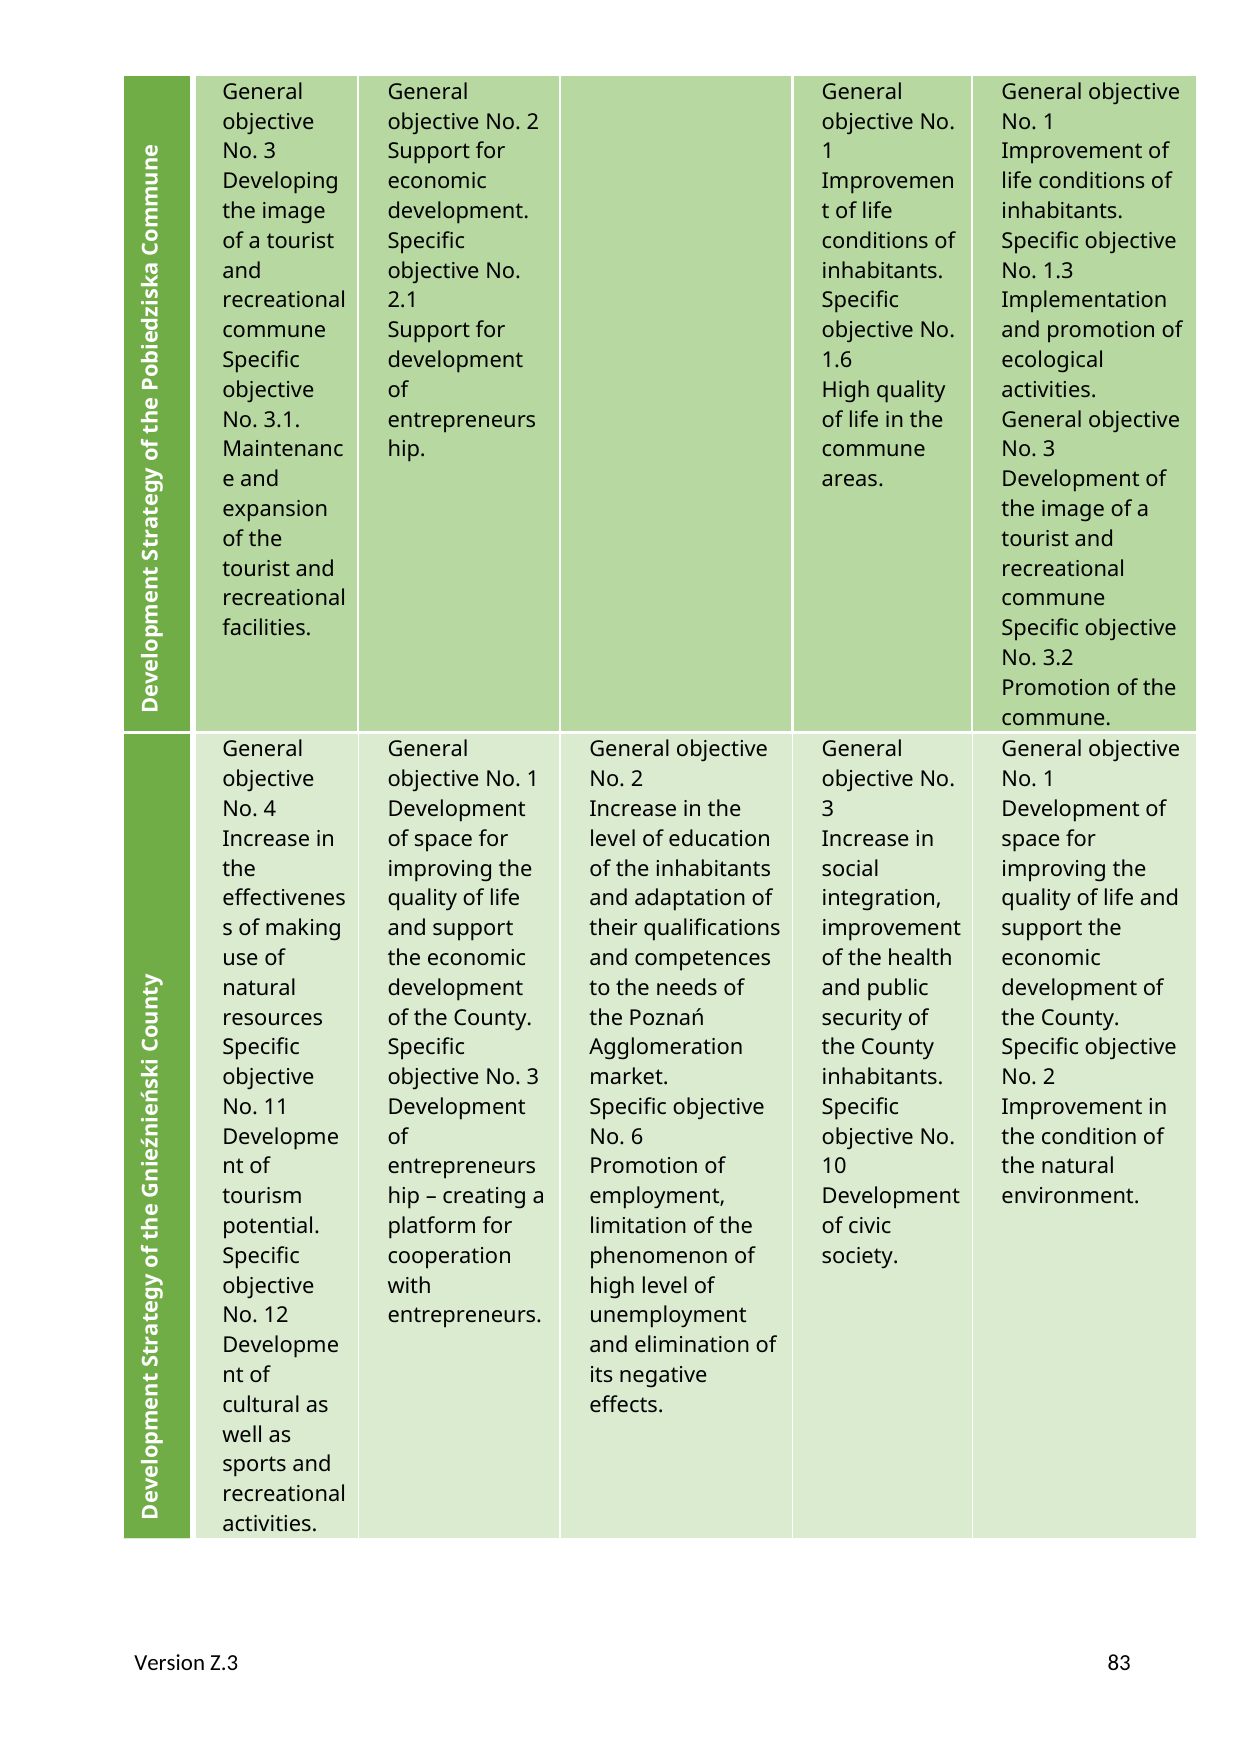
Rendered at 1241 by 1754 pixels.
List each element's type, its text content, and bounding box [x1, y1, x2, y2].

table_cell General objective No. 4 Increase in the effectiveness of making use of natural resources Specific objective No. 11 Development of tourism potential. Specific objective No. 12 Development of cultural as well as sports and recreational activities. [196, 734, 358, 1538]
table_cell General objective No. 2 Support for economic development. Specific objective No. 2.1 Support for development of entrepreneurship. [359, 76, 559, 731]
table_cell General objective No. 1 Improvement of life conditions of inhabitants. Specific objective No. 1.3 Implementation and promotion of ecological activities. General objective No. 3 Development of the image of a tourist and recreational commune Specific objective No. 3.2 Promotion of the commune. [973, 76, 1196, 731]
table_cell General objective No. 3 Developing the image of a tourist and recreational commune Specific objective No. 3.1. Maintenance and expansion of the tourist and recreational facilities. [196, 76, 357, 731]
table_cell Development Strategy of the Gnieźnieński County [124, 734, 190, 1538]
table_cell General objective No. 2 Increase in the level of education of the inhabitants and adaptation of their qualifications and competences to the needs of the Poznań Agglomeration market. Specific objective No. 6 Promotion of employment, limitation of the phenomenon of high level of unemployment and elimination of its negative effects. [561, 734, 792, 1538]
table_cell Development Strategy of the Pobiedziska Commune [124, 76, 190, 731]
table_cell General objective No. 3 Increase in social integration, improvement of the health and public security of the County inhabitants. Specific objective No. 10 Development of civic society. [793, 734, 972, 1538]
table_cell General objective No. 1 Development of space for improving the quality of life and support the economic development of the County. Specific objective No. 2 Improvement in the condition of the natural environment. [973, 734, 1196, 1538]
table_cell [561, 76, 791, 731]
table_cell General objective No. 1 Development of space for improving the quality of life and support the economic development of the County. Specific objective No. 3 Development of entrepreneurship – creating a platform for cooperation with entrepreneurs. [359, 734, 559, 1538]
table_cell General objective No. 1 Improvement of life conditions of inhabitants. Specific objective No. 1.6 High quality of life in the commune areas. [794, 76, 971, 731]
